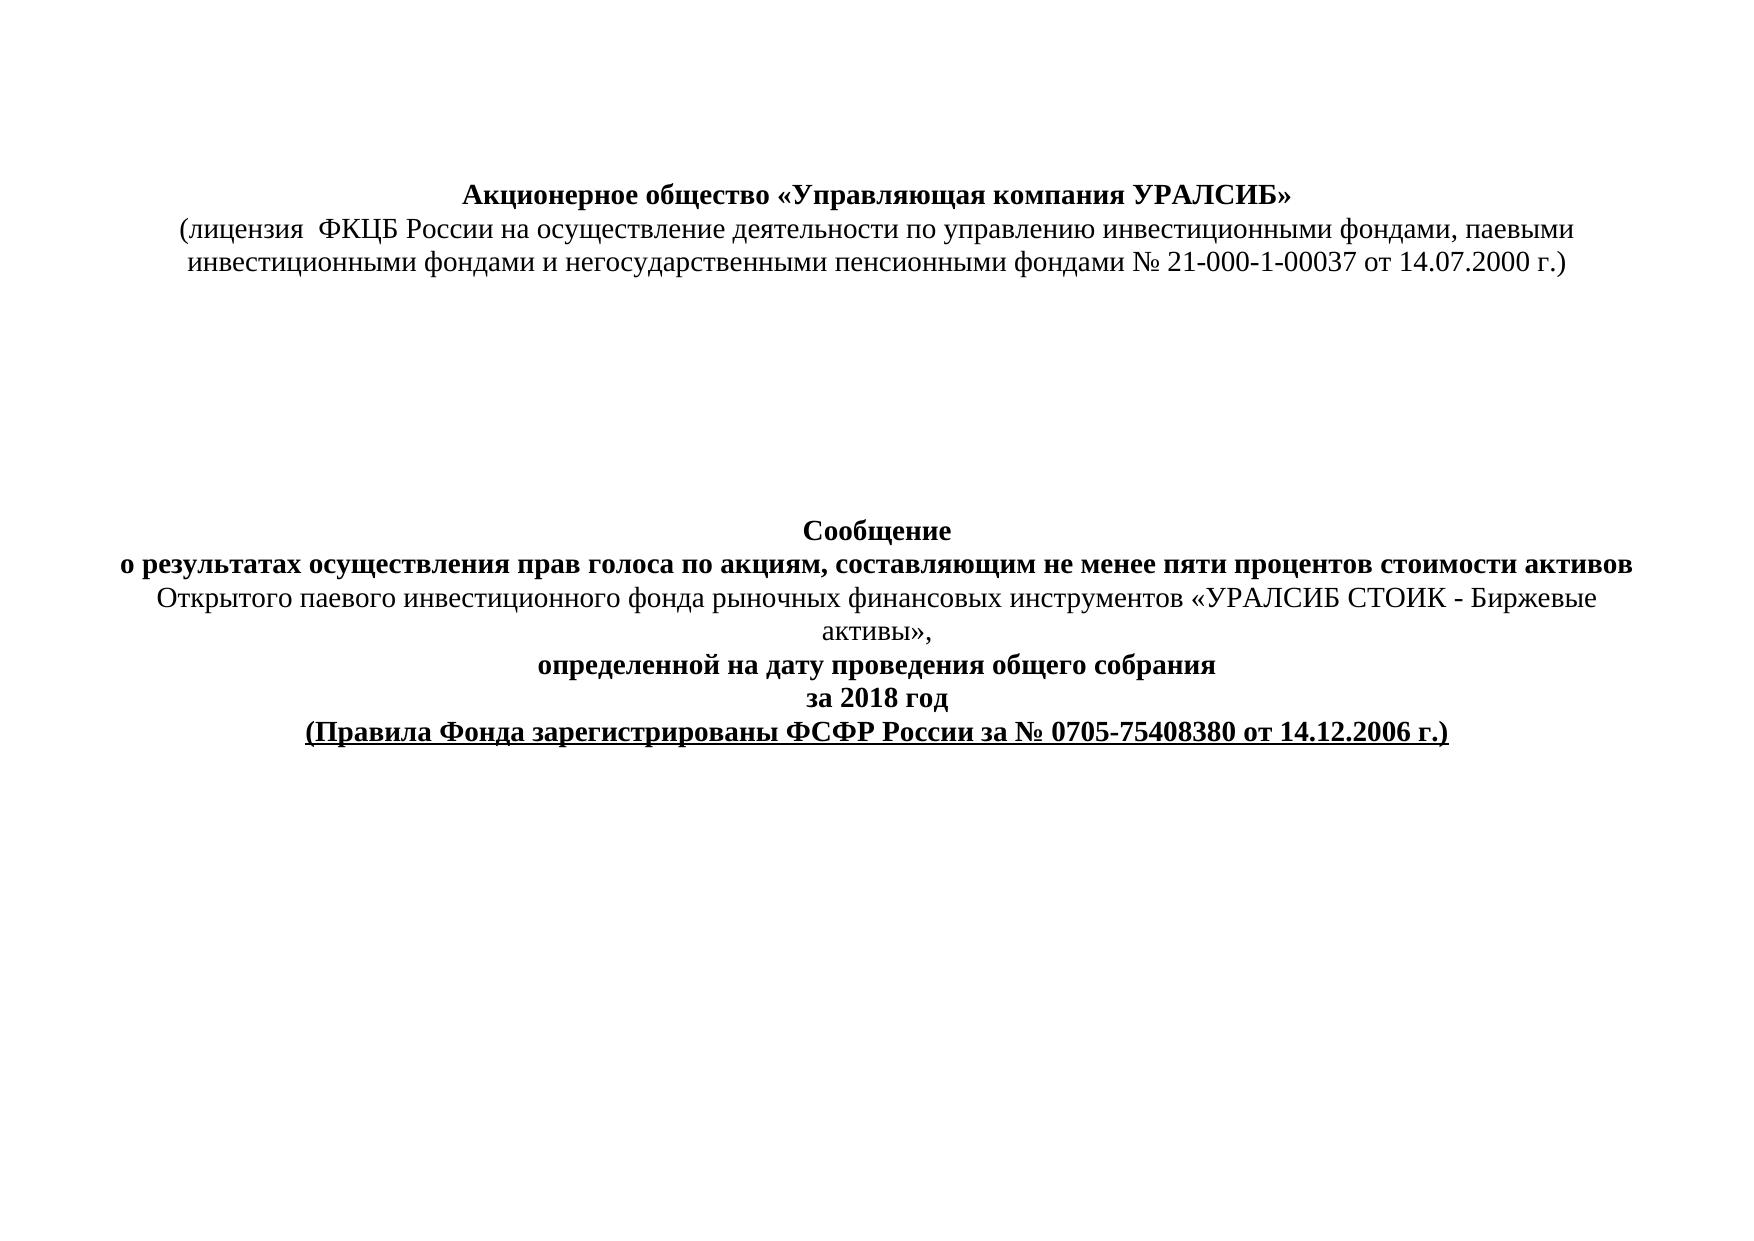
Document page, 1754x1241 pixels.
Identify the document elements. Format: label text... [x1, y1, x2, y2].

text определенной на дату проведения общего собрания [118, 647, 1636, 680]
text (Правила Фонда зарегистрированы ФСФР России за № 0705-75408380 от 14.12.2006 г.) [118, 714, 1636, 747]
text за 2018 год [118, 680, 1636, 714]
text Cообщение [118, 513, 1636, 546]
text о результатах осуществления прав голоса по акциям, составляющим не менее пяти процентов стоимости активов Открытого паевого инвестиционного фонда рыночных финансовых инструментов «УРАЛСИБ СТОИК - Биржевые активы», [118, 546, 1636, 647]
text Акционерное общество «Управляющая компания УРАЛСИБ» [118, 177, 1636, 211]
text (лицензия ФКЦБ России на осуществление деятельности по управлению инвестиционными фондами, паевыми инвестиционными фондами и негосударственными пенсионными фондами № 21-000-1-00037 от 14.07.2000 г.) [118, 211, 1636, 278]
